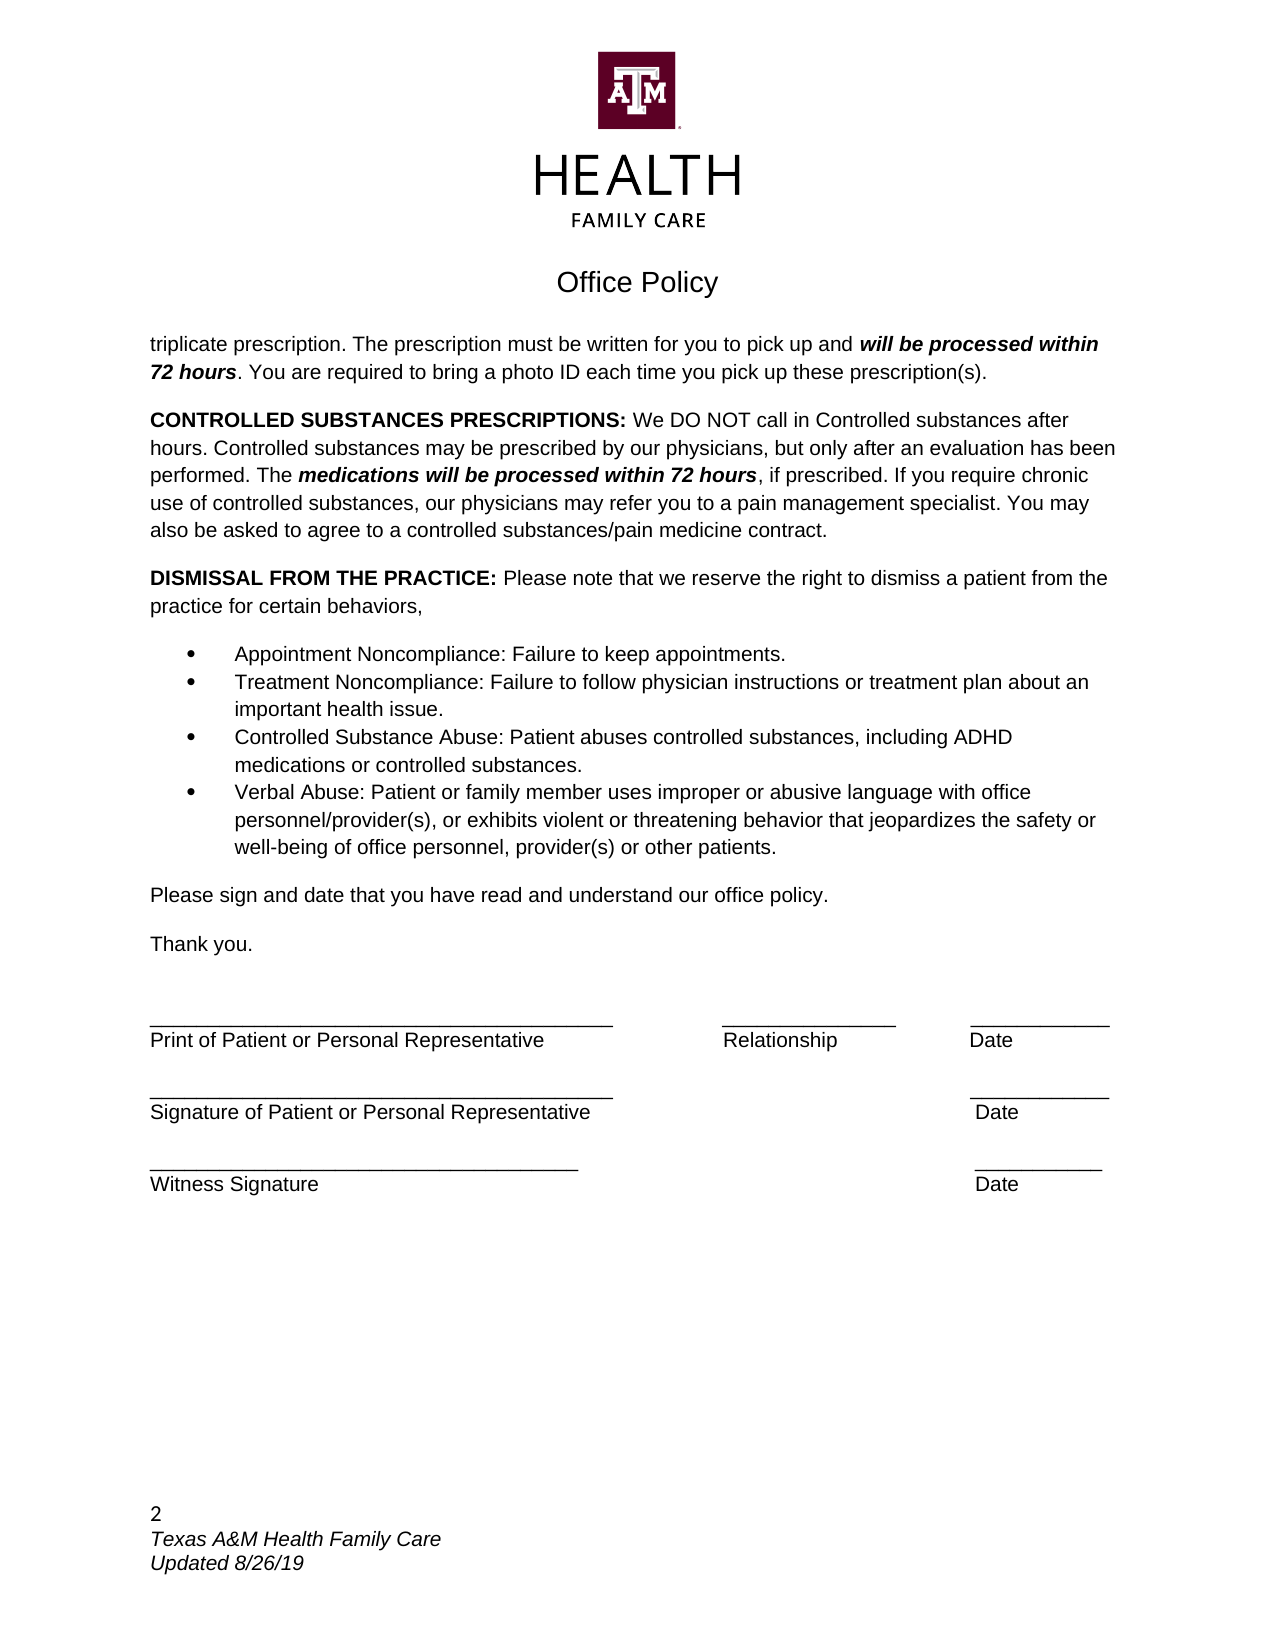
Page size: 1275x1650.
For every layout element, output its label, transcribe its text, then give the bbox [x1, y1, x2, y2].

list Verbal Abuse: Patient or family member uses improper or abusive language with office personnel/provider(s), or exhibits violent or threatening behavior that jeopardizes the safety or well-being of office personnel, provider(s) or other patients. [187, 780, 1125, 859]
picture [498, 15, 777, 265]
text ________________________________________ ____________ [150, 1076, 1125, 1100]
text CONTROLLED SUBSTANCES PRESCRIPTIONS: We DO NOT call in Controlled substances after hours. Controlled substances may be prescribed by our physicians, but only after an evaluation has been performed. The medications will be processed within 72 hours, if prescribed. If you require chronic use of controlled substances, our physicians may refer you to a pain management specialist. You may also be asked to agree to a controlled substances/pain medicine contract. [150, 408, 1125, 542]
text Please sign and date that you have read and understand our office policy. [150, 883, 1125, 907]
text Witness Signature Date [150, 1172, 1125, 1196]
text Signature of Patient or Personal Representative Date [150, 1100, 1125, 1124]
list Treatment Noncompliance: Failure to follow physician instructions or treatment plan about an important health issue. [187, 670, 1125, 721]
list Controlled Substance Abuse: Patient abuses controlled substances, including ADHD medications or controlled substances. [187, 725, 1125, 776]
list Appointment Noncompliance: Failure to keep appointments. [187, 642, 1125, 666]
text _____________________________________ ___________ [150, 1148, 1125, 1172]
text DISMISSAL FROM THE PRACTICE: Please note that we reserve the right to dismiss a patient from the practice for certain behaviors, [150, 566, 1125, 618]
text ________________________________________ _______________ ____________ [150, 1004, 1125, 1028]
text Thank you. [150, 932, 1125, 956]
text Print of Patient or Personal Representative Relationship Date [150, 1028, 1125, 1052]
